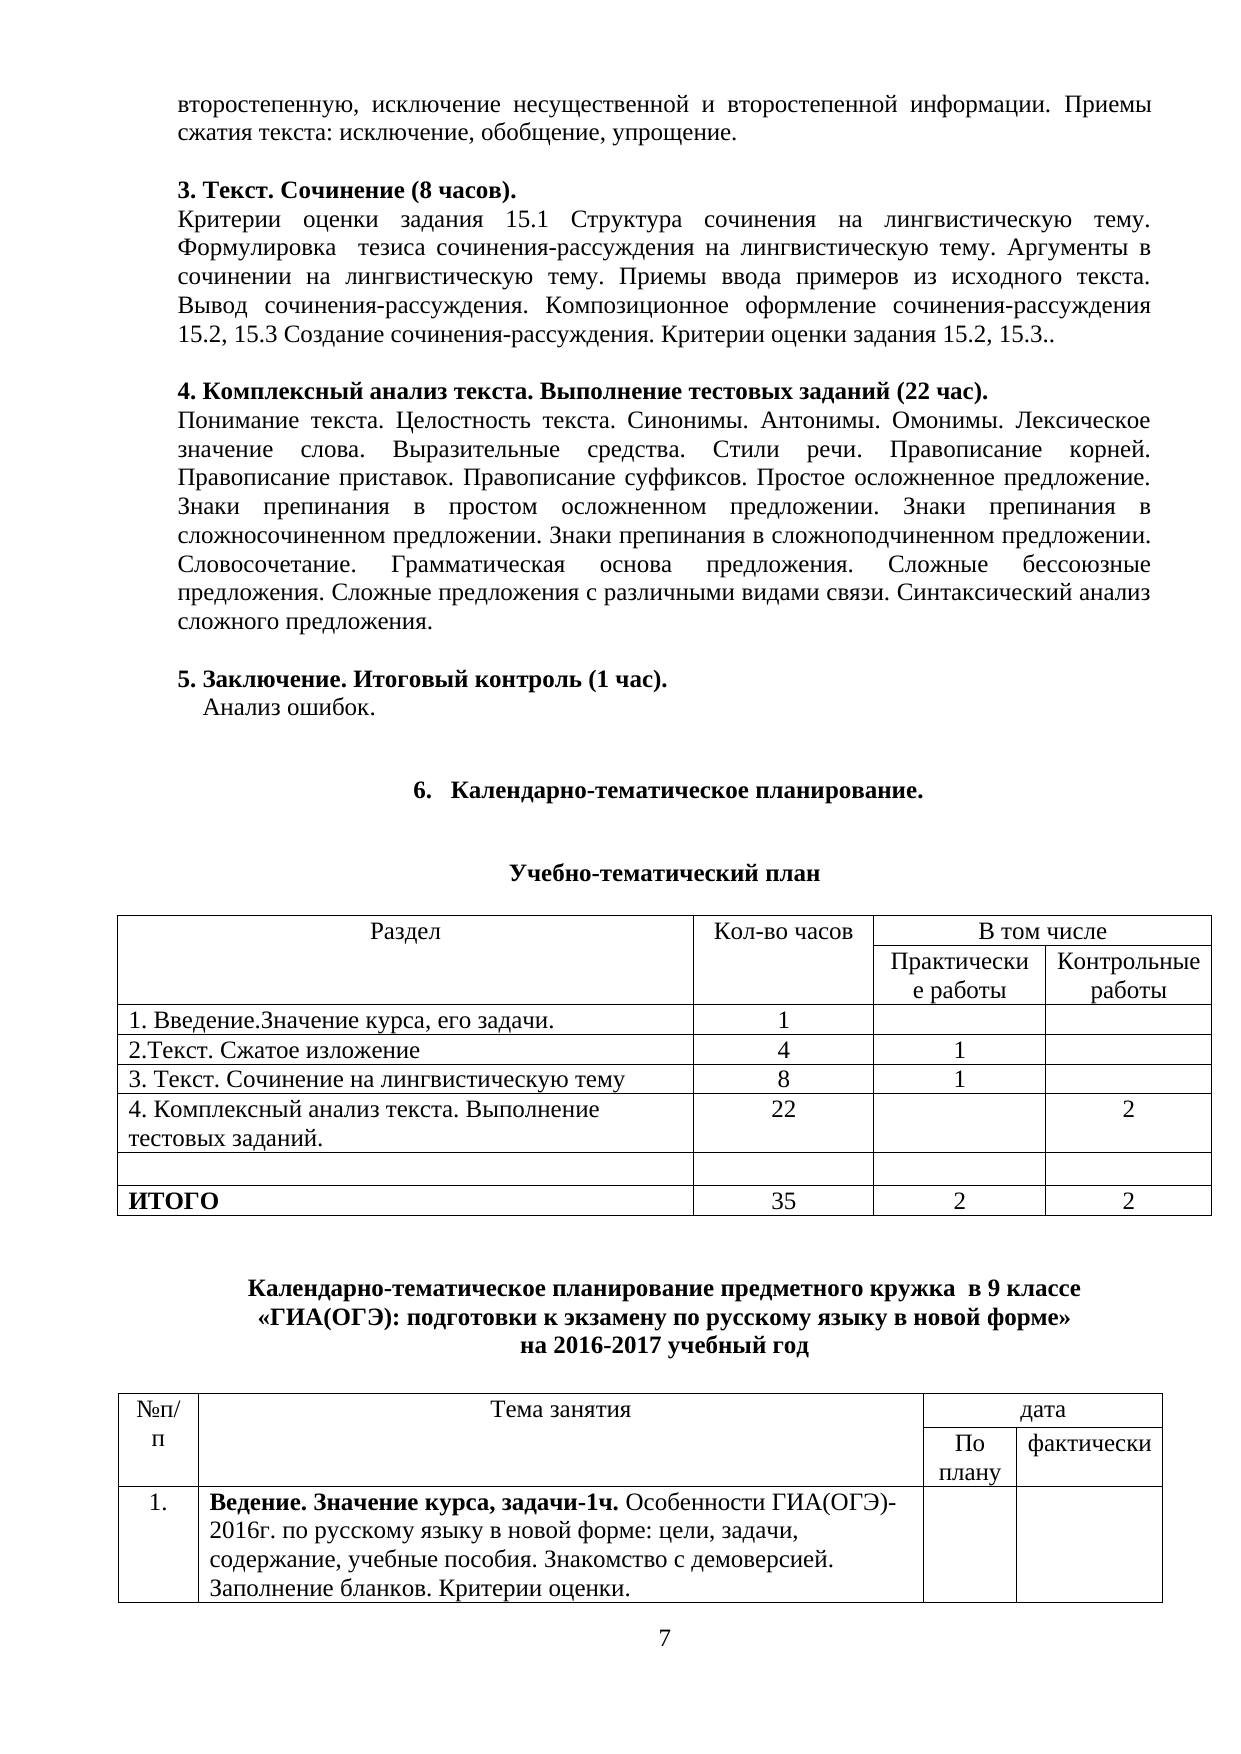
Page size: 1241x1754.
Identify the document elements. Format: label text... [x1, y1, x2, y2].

table_cell 4 [694, 1035, 873, 1063]
table_header №п/п [119, 1394, 198, 1486]
table_cell 1 [874, 1065, 1045, 1093]
text Понимание текста. Целостность текста. Синонимы. Антонимы. Омонимы. Лексическое значение слова. Выразительные средства. Стили речи. Правописание корней. Правописание приставок. Правописание суффиксов. Простое осложненное предложение. Знаки препинания в простом осложненном предложении. Знаки препинания в сложносочиненном предложении. Знаки препинания в сложноподчиненном предложении. Словосочетание. Грамматическая основа предложения. Сложные бессоюзные предложения. Сложные предложения с различными видами связи. Синтаксический анализ сложного предложения. [177, 405, 1152, 635]
text Календарно-тематическое планирование предметного кружка в 9 классе [177, 1273, 1152, 1302]
table_cell 1. [119, 1487, 198, 1602]
table_cell 2 [1046, 1094, 1211, 1152]
table_cell 35 [694, 1186, 873, 1214]
table_header Кол-во часов [694, 916, 873, 1004]
table_cell [874, 1005, 1045, 1034]
text 4. Комплексный анализ текста. Выполнение тестовых заданий (22 час). [177, 376, 1152, 405]
table_header Раздел [118, 916, 693, 1004]
table_cell 3. Текст. Сочинение на лингвистическую тему [118, 1065, 693, 1093]
text 3. Текст. Сочинение (8 часов). [177, 175, 1152, 204]
table_header В том числе [874, 916, 1211, 945]
table_cell 1 [694, 1005, 873, 1034]
table_cell 4. Комплексный анализ текста. Выполнение тестовых заданий. [118, 1094, 693, 1152]
table_cell ИТОГО [118, 1186, 693, 1214]
text на 2016-2017 учебный год [177, 1331, 1152, 1359]
table_cell [874, 1094, 1045, 1152]
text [177, 89, 1152, 146]
table_cell 1. Введение.Значение курса, его задачи. [118, 1005, 693, 1034]
table_header Тема занятия [199, 1394, 923, 1486]
table_cell [874, 1153, 1045, 1185]
table_cell Ведение. Значение курса, задачи-1ч. Особенности ГИА(ОГЭ)-2016г. по русскому языку в новой форме: цели, задачи, содержание, учебные пособия. Знакомство с демоверсией. Заполнение бланков. Критерии оценки. [199, 1487, 923, 1602]
table_header дата [924, 1394, 1162, 1427]
table_cell По плану [924, 1428, 1016, 1486]
table_cell [118, 1153, 693, 1185]
text Учебно-тематический план [177, 858, 1152, 886]
list Календарно-тематическое планирование. [185, 775, 1152, 804]
table_cell Контрольные работы [1046, 946, 1211, 1004]
text 5. Заключение. Итоговый контроль (1 час). [177, 664, 1152, 692]
text Критерии оценки задания 15.1 Структура сочинения на лингвистическую тему. Формулировка тезиса сочинения-рассуждения на лингвистическую тему. Аргументы в сочинении на лингвистическую тему. Приемы ввода примеров из исходного текста. Вывод сочинения-рассуждения. Композиционное оформление сочинения-рассуждения 15.2, 15.3 Создание сочинения-рассуждения. Критерии оценки задания 15.2, 15.3.. [177, 204, 1152, 347]
table_cell 2 [874, 1186, 1045, 1214]
table_cell 8 [694, 1065, 873, 1093]
table_cell [924, 1487, 1016, 1602]
text Анализ ошибок. [177, 692, 1152, 721]
text «ГИА(ОГЭ): подготовки к экзамену по русскому языку в новой форме» [177, 1302, 1152, 1331]
table_cell [1046, 1065, 1211, 1093]
table_cell [694, 1153, 873, 1185]
table_cell 22 [694, 1094, 873, 1152]
table_cell 2 [1046, 1186, 1211, 1214]
table_cell 1 [874, 1035, 1045, 1063]
table_cell [1046, 1005, 1211, 1034]
table_cell 2.Текст. Сжатое изложение [118, 1035, 693, 1063]
table_cell [1017, 1487, 1162, 1602]
table_cell Практические работы [874, 946, 1045, 1004]
table_cell фактически [1017, 1428, 1162, 1486]
table_cell [1046, 1153, 1211, 1185]
table_cell [1046, 1035, 1211, 1063]
